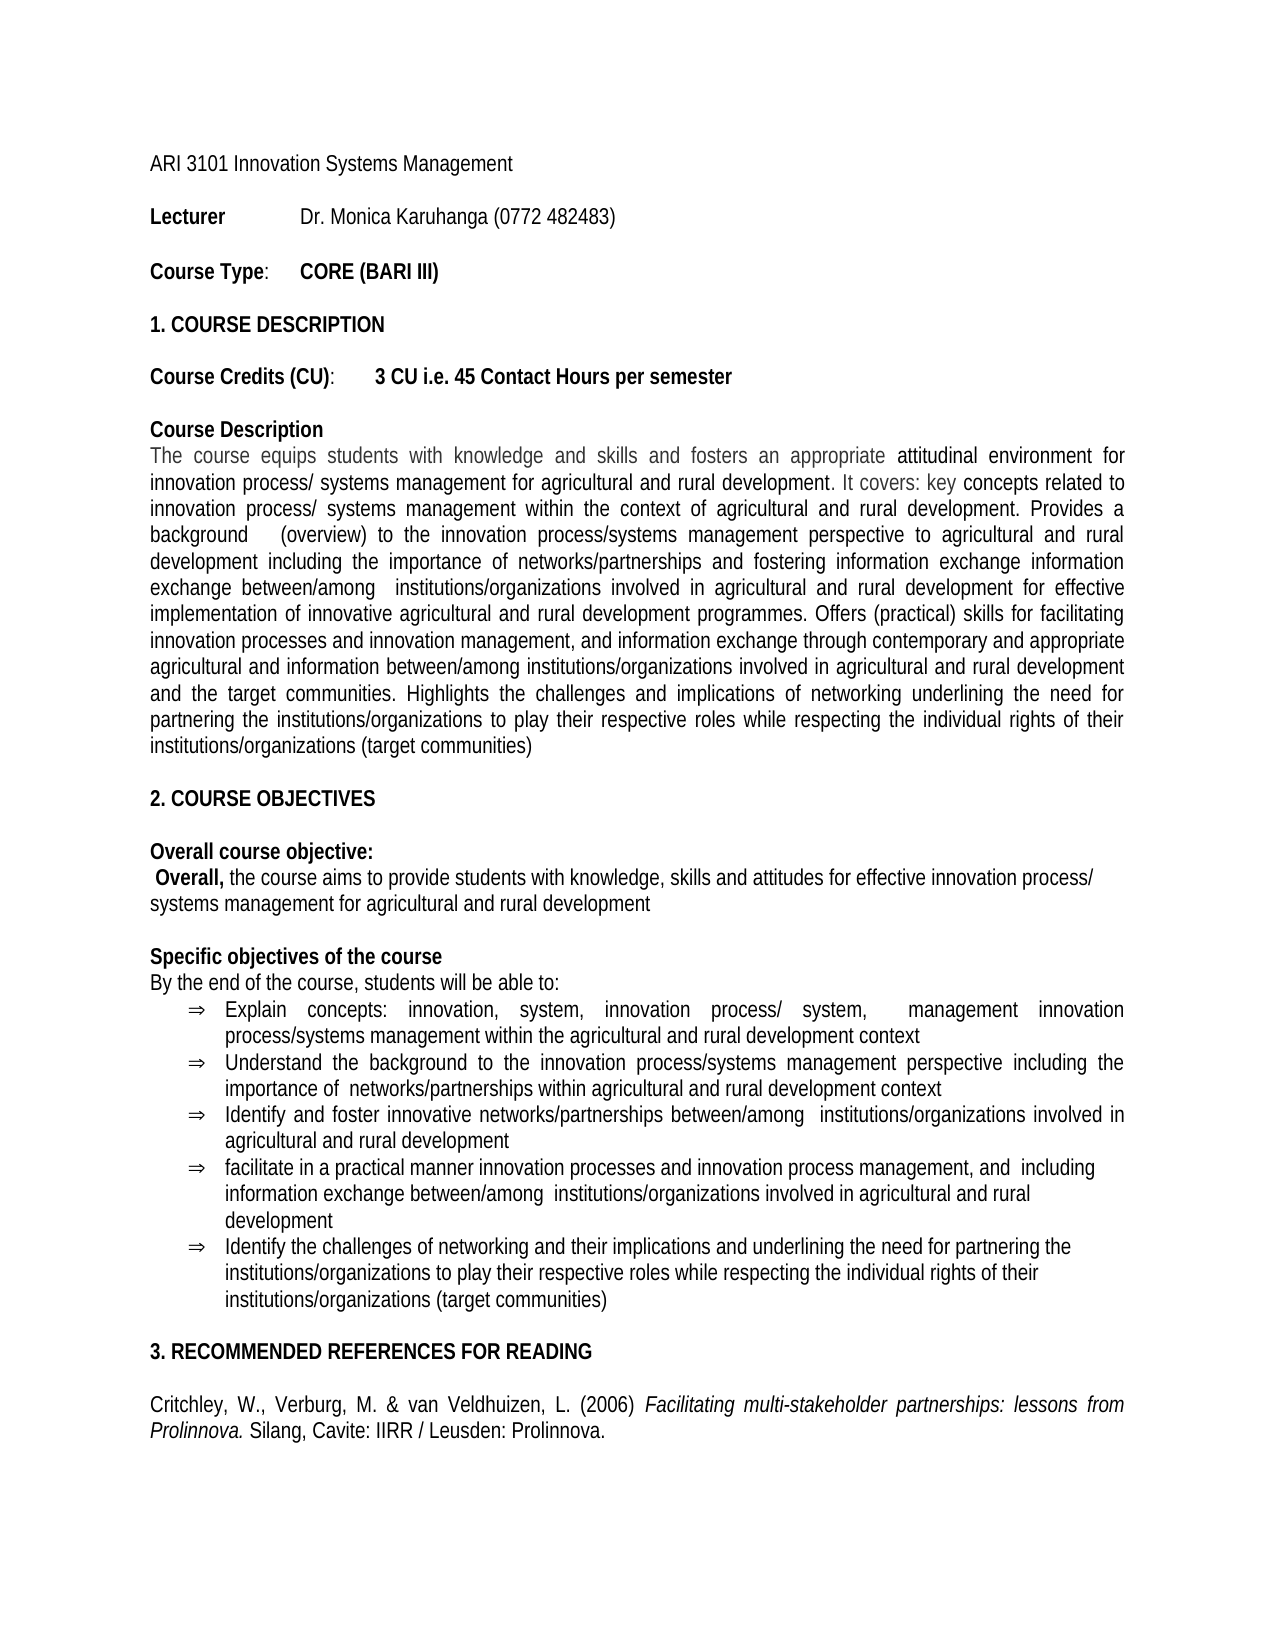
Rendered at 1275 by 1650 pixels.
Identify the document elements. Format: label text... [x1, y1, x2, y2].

list facilitate in a practical manner innovation processes and innovation process management, and including information exchange between/among institutions/organizations involved in agricultural and rural development [187, 1154, 1125, 1233]
text 3. RECOMMENDED REFERENCES FOR [150, 1338, 1125, 1365]
list Explain concepts: innovation, system, innovation process/ system, management innovation process/systems management within the agricultural and rural development context [187, 996, 1125, 1048]
text 1. COURSE DESCRIPTION [150, 311, 1125, 337]
text Course Type: CORE (BARI III) [150, 258, 1125, 284]
text Specific objectives of the course [150, 943, 1125, 969]
text ARI 3101 Innovation Systems Management [150, 150, 1125, 176]
text The course equips students with knowledge and skills and fosters an appropriate attitudinal environment for innovation process/ systems management for agricultural and rural development. It covers: key concepts related to innovation process/ systems management within the context of agricultural and rural development. Provides a background (overview) to the innovation process/systems management perspective to agricultural and rural development including the importance of networks/partnerships and fostering information exchange information exchange between/among institutions/organizations involved in agricultural and rural development for effective implementation of innovative agricultural and rural development programmes. Offers (practical) skills for facilitating innovation processes and innovation management, and information exchange through contemporary and appropriate agricultural and information between/among institutions/organizations involved in agricultural and rural development and the target communities. Highlights the challenges and implications of networking underlining the need for partnering the institutions/organizations to play their respective roles while respecting the individual rights of their institutions/organizations (target communities) [150, 442, 1125, 758]
text Course Credits (CU): 3 CU i.e. 45 Contact Hours per semester [150, 363, 1125, 389]
text Overall course objective: [150, 838, 1125, 864]
text By the end of the course, students will be able to: [150, 969, 1125, 996]
text 2. COURSE OBJECTIVES [150, 785, 1125, 811]
text Course Description [150, 416, 1125, 442]
list Identify the challenges of networking and their implications and underlining the need for partnering the institutions/organizations to play their respective roles while respecting the individual rights of their institutions/organizations (target communities) [187, 1233, 1125, 1312]
text Lecturer Dr. Monica Karuhanga (0772 482483) [150, 203, 1125, 229]
list Understand the background to the innovation process/systems management perspective including the importance of networks/partnerships within agricultural and rural development context [187, 1048, 1125, 1101]
text Critchley, W., Verburg, M. & van Veldhuizen, L. (2006) Facilitating multi-stakeholder partnerships: lessons from Prolinnova. Silang, : IIRR / Leusden: Prolinnova. [150, 1391, 1125, 1444]
list Identify and foster innovative networks/partnerships between/among institutions/organizations involved in agricultural and rural development [187, 1101, 1125, 1154]
text Overall, the course aims to provide students with knowledge, skills and attitudes for effective innovation process/ systems management for agricultural and rural development [150, 864, 1125, 917]
